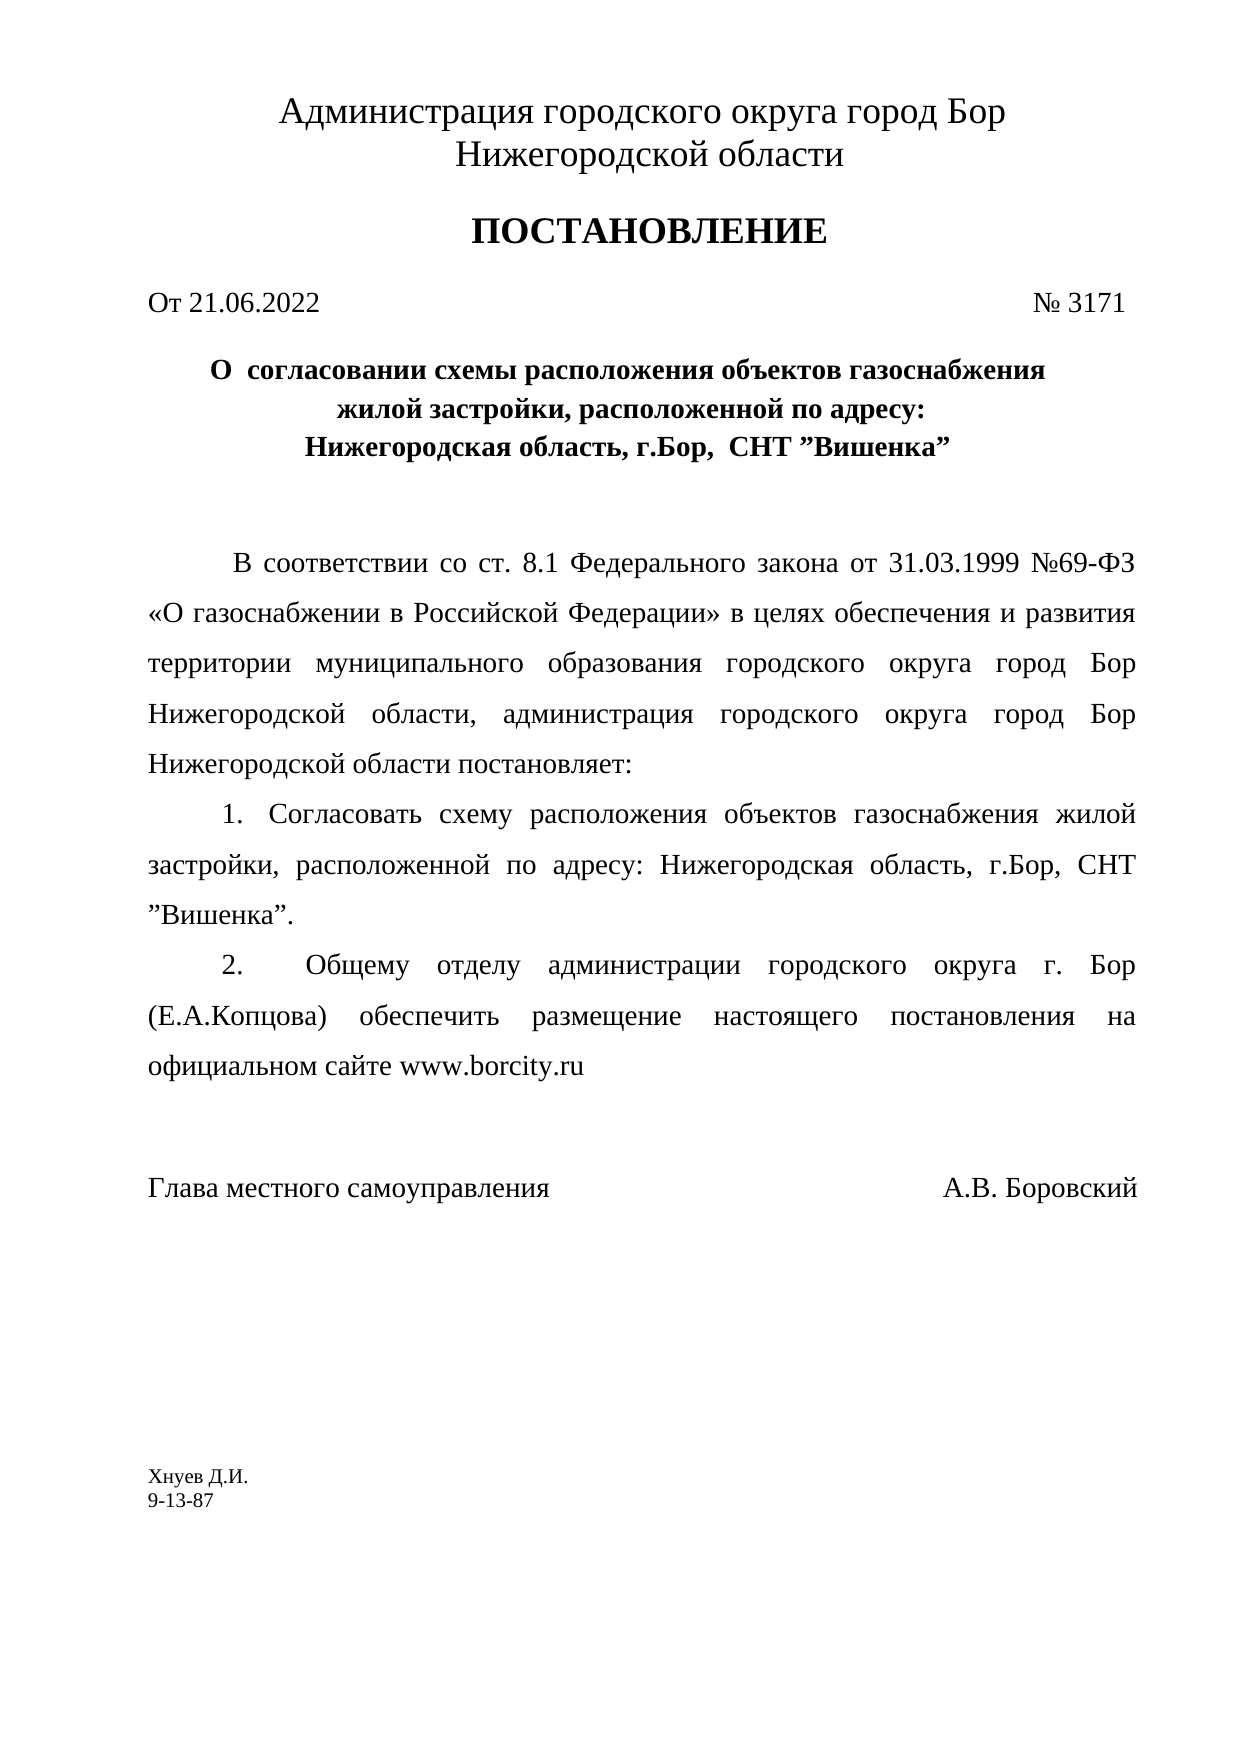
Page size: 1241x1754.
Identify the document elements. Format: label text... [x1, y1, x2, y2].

list Согласовать схему расположения объектов газоснабжения жилой застройки, расположенной по адресу: Нижегородская область, г.Бор, СНТ ”Вишенка”. [148, 796, 1137, 931]
text Нижегородская область, г.Бор, СНТ ”Вишенка” [148, 429, 1107, 463]
text О согласовании схемы расположения объектов газоснабжения [148, 352, 1107, 386]
text Хнуев Д.И. [148, 1463, 1152, 1488]
list Общему отделу администрации городского округа г. Бор (Е.А.Копцова) обеспечить размещение настоящего постановления на официальном сайте www.borcity.ru [148, 947, 1137, 1082]
text В соответствии со ст. 8.1 Федерального закона от 31.03.1999 №69-ФЗ «О газоснабжении в Российской Федерации» в целях обеспечения и развития территории муниципального образования городского округа город Бор Нижегородской области, администрация городского округа город Бор Нижегородской области постановляет: [148, 545, 1137, 780]
text жилой застройки, расположенной по адресу: [148, 391, 1107, 424]
text Администрация городского округа город Бор [133, 89, 1152, 132]
text От 21.06.2022 № 3171 [148, 285, 1152, 319]
text 9-13-87 [148, 1488, 1152, 1512]
text Нижегородской области [148, 132, 1152, 175]
text ПОСТАНОВЛЕНИЕ [148, 208, 1152, 252]
text Глава местного самоуправления А.В. Боровский [148, 1170, 1152, 1204]
